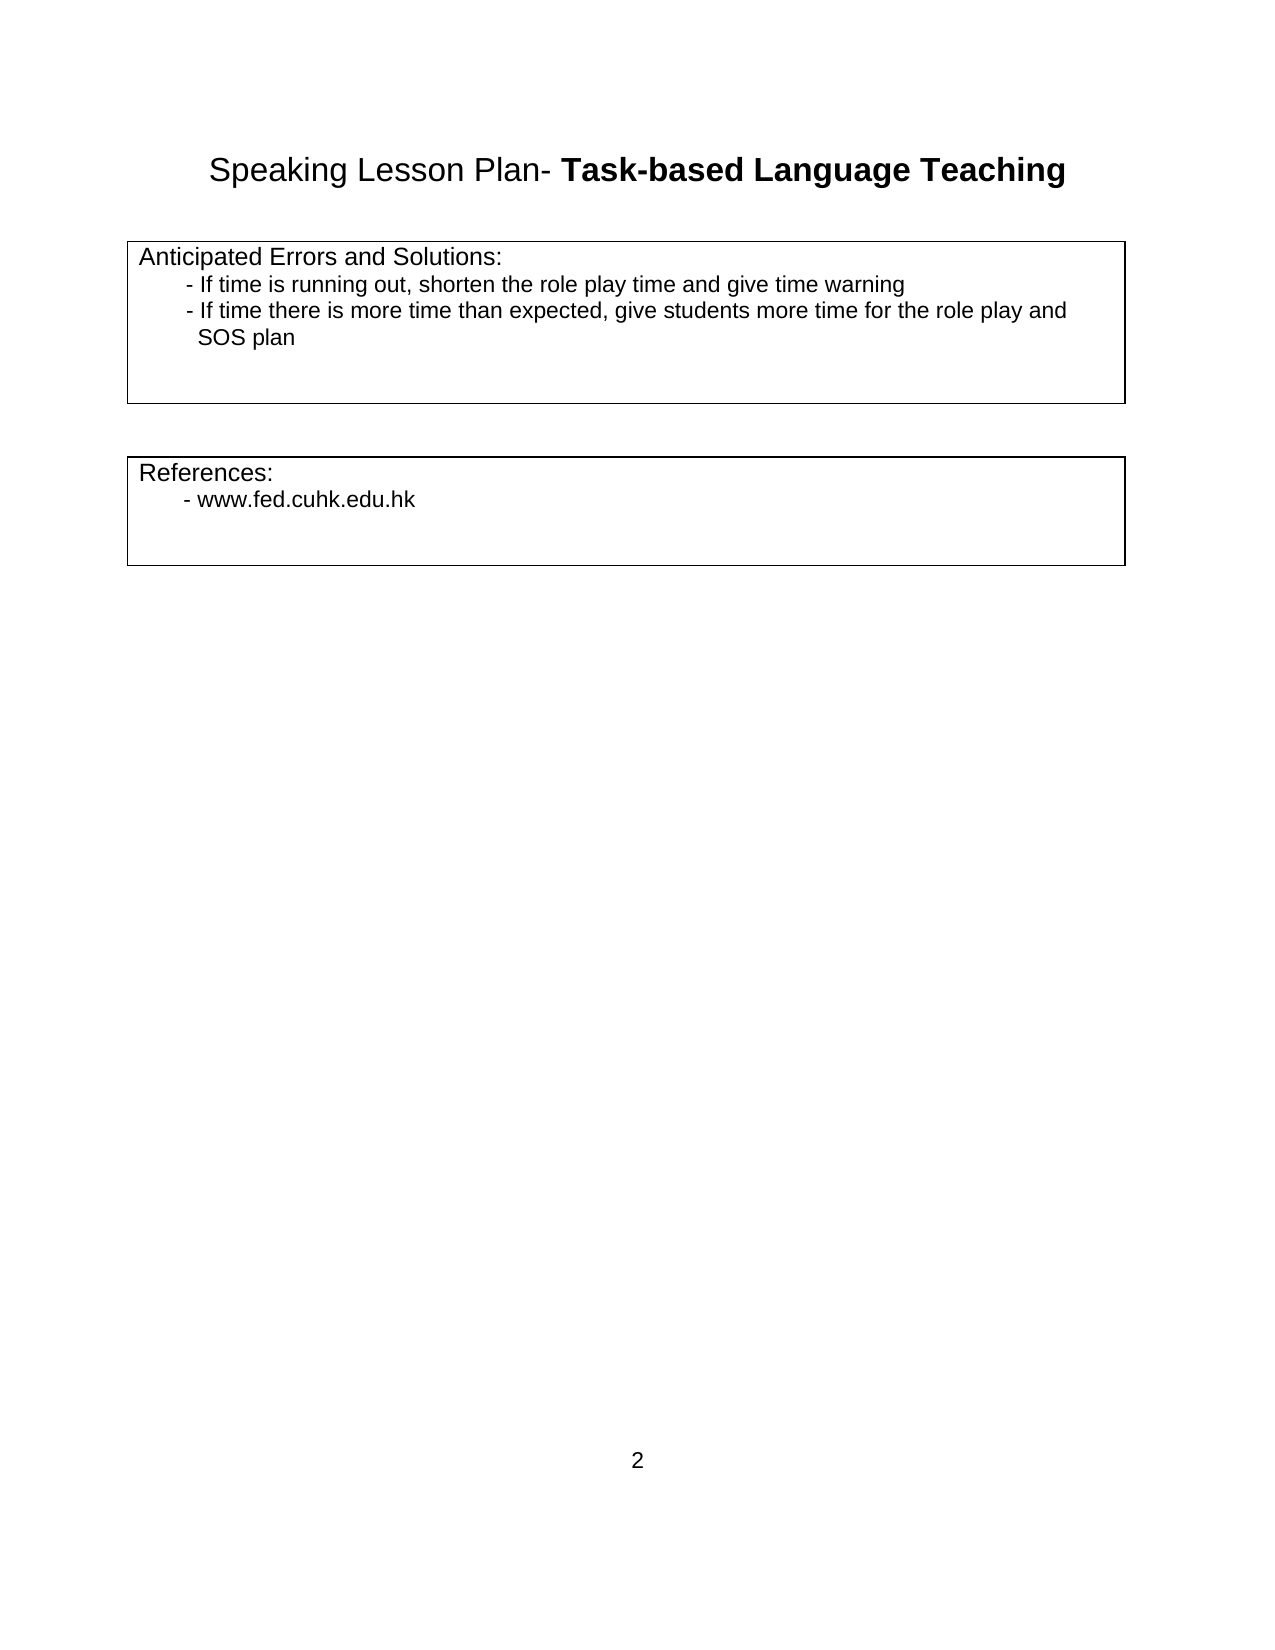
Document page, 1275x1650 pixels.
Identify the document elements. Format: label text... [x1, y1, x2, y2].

table_header Anticipated Errors and Solutions: - If time is running out, shorten the role play time and give time warning - If time there is more time than expected, give students more time for the role play and SOS plan [128, 242, 1124, 403]
table_header References: - www.fed.cuhk.edu.hk [128, 458, 1124, 565]
